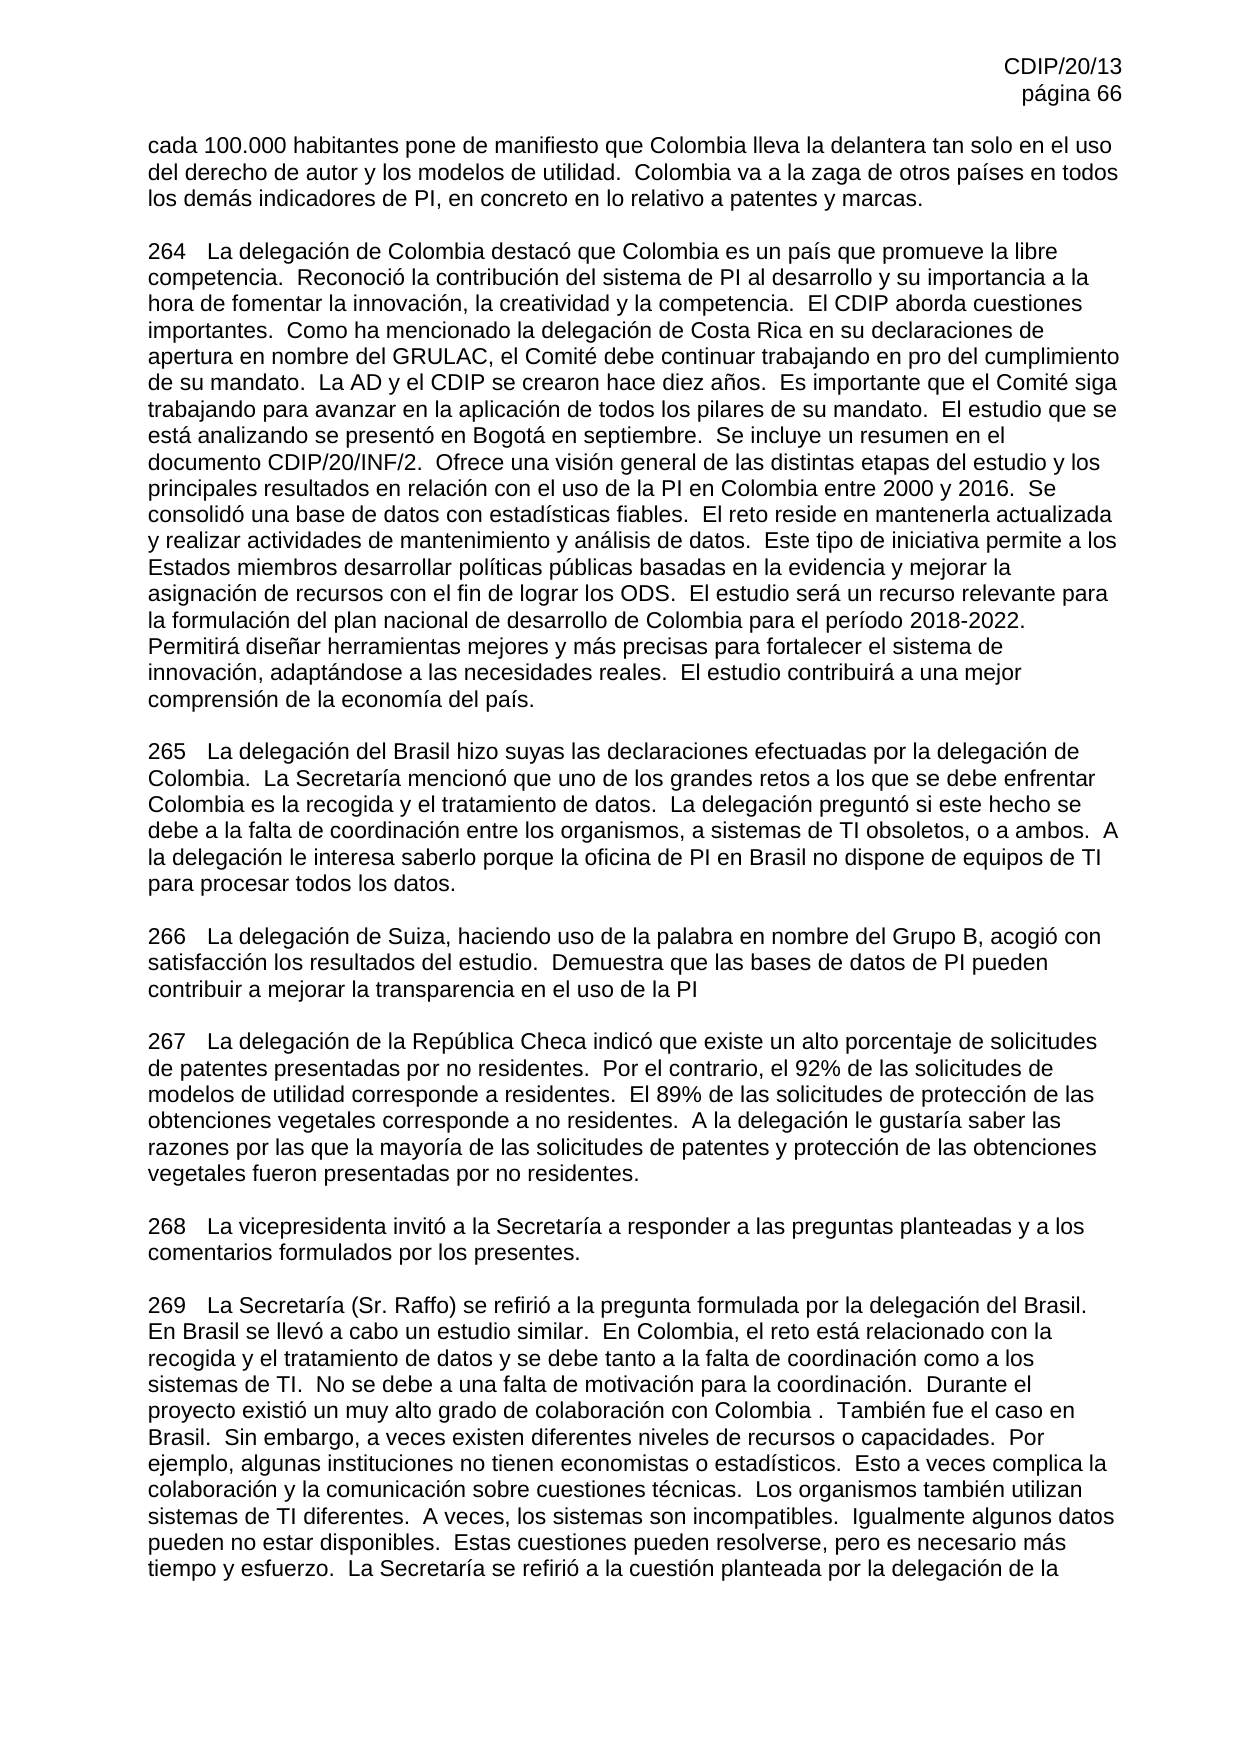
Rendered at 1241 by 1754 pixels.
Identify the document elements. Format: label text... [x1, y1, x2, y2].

text La delegación de la República Checa indicó que existe un alto porcentaje de solicitudes de patentes presentadas por no residentes. Por el contrario, el 92% de las solicitudes de modelos de utilidad corresponde a residentes. El 89% de las solicitudes de protección de las obtenciones vegetales corresponde a no residentes. A la delegación le gustaría saber las razones por las que la mayoría de las solicitudes de patentes y protección de las obtenciones vegetales fueron presentadas por no residentes. [148, 1028, 1122, 1186]
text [148, 1292, 1122, 1582]
text La delegación de Suiza, haciendo uso de la palabra en nombre del Grupo B, acogió con satisfacción los resultados del estudio. Demuestra que las bases de datos de PI pueden contribuir a mejorar la transparencia en el uso de la PI [148, 923, 1122, 1002]
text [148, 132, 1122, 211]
text La delegación del Brasil hizo suyas las declaraciones efectuadas por la delegación de Colombia. La Secretaría mencionó que uno de los grandes retos a los que se debe enfrentar Colombia es la recogida y el tratamiento de datos. La delegación preguntó si este hecho se debe a la falta de coordinación entre los organismos, a sistemas de TI obsoletos, o a ambos. A la delegación le interesa saberlo porque la oficina de PI en Brasil no dispone de equipos de TI para procesar todos los datos. [148, 738, 1122, 896]
text La vicepresidenta invitó a la Secretaría a responder a las preguntas planteadas y a los comentarios formulados por los presentes. [148, 1213, 1122, 1265]
text La delegación de Colombia destacó que Colombia es un país que promueve la libre competencia. Reconoció la contribución del sistema de PI al desarrollo y su importancia a la hora de fomentar la innovación, la creatividad y la competencia. El CDIP aborda cuestiones importantes. Como ha mencionado la delegación de Costa Rica en su declaraciones de apertura en nombre del GRULAC, el Comité debe continuar trabajando en pro del cumplimiento de su mandato. La AD y el CDIP se crearon hace diez años. Es importante que el Comité siga trabajando para avanzar en la aplicación de todos los pilares de su mandato. El estudio que se está analizando se presentó en Bogotá en septiembre. Se incluye un resumen en el documento CDIP/20/INF/2. Ofrece una visión general de las distintas etapas del estudio y los principales resultados en relación con el uso de la PI en Colombia entre 2000 y 2016. Se consolidó una base de datos con estadísticas fiables. El reto reside en mantenerla actualizada y realizar actividades de mantenimiento y análisis de datos. Este tipo de iniciativa permite a los Estados miembros desarrollar políticas públicas basadas en la evidencia y mejorar la asignación de recursos con el fin de lograr los ODS. El estudio será un recurso relevante para la formulación del plan nacional de desarrollo de Colombia para el período 2018-2022. Permitirá diseñar herramientas mejores y más precisas para fortalecer el sistema de innovación, adaptándose a las necesidades reales. El estudio contribuirá a una mejor comprensión de la economía del país. [148, 238, 1122, 712]
